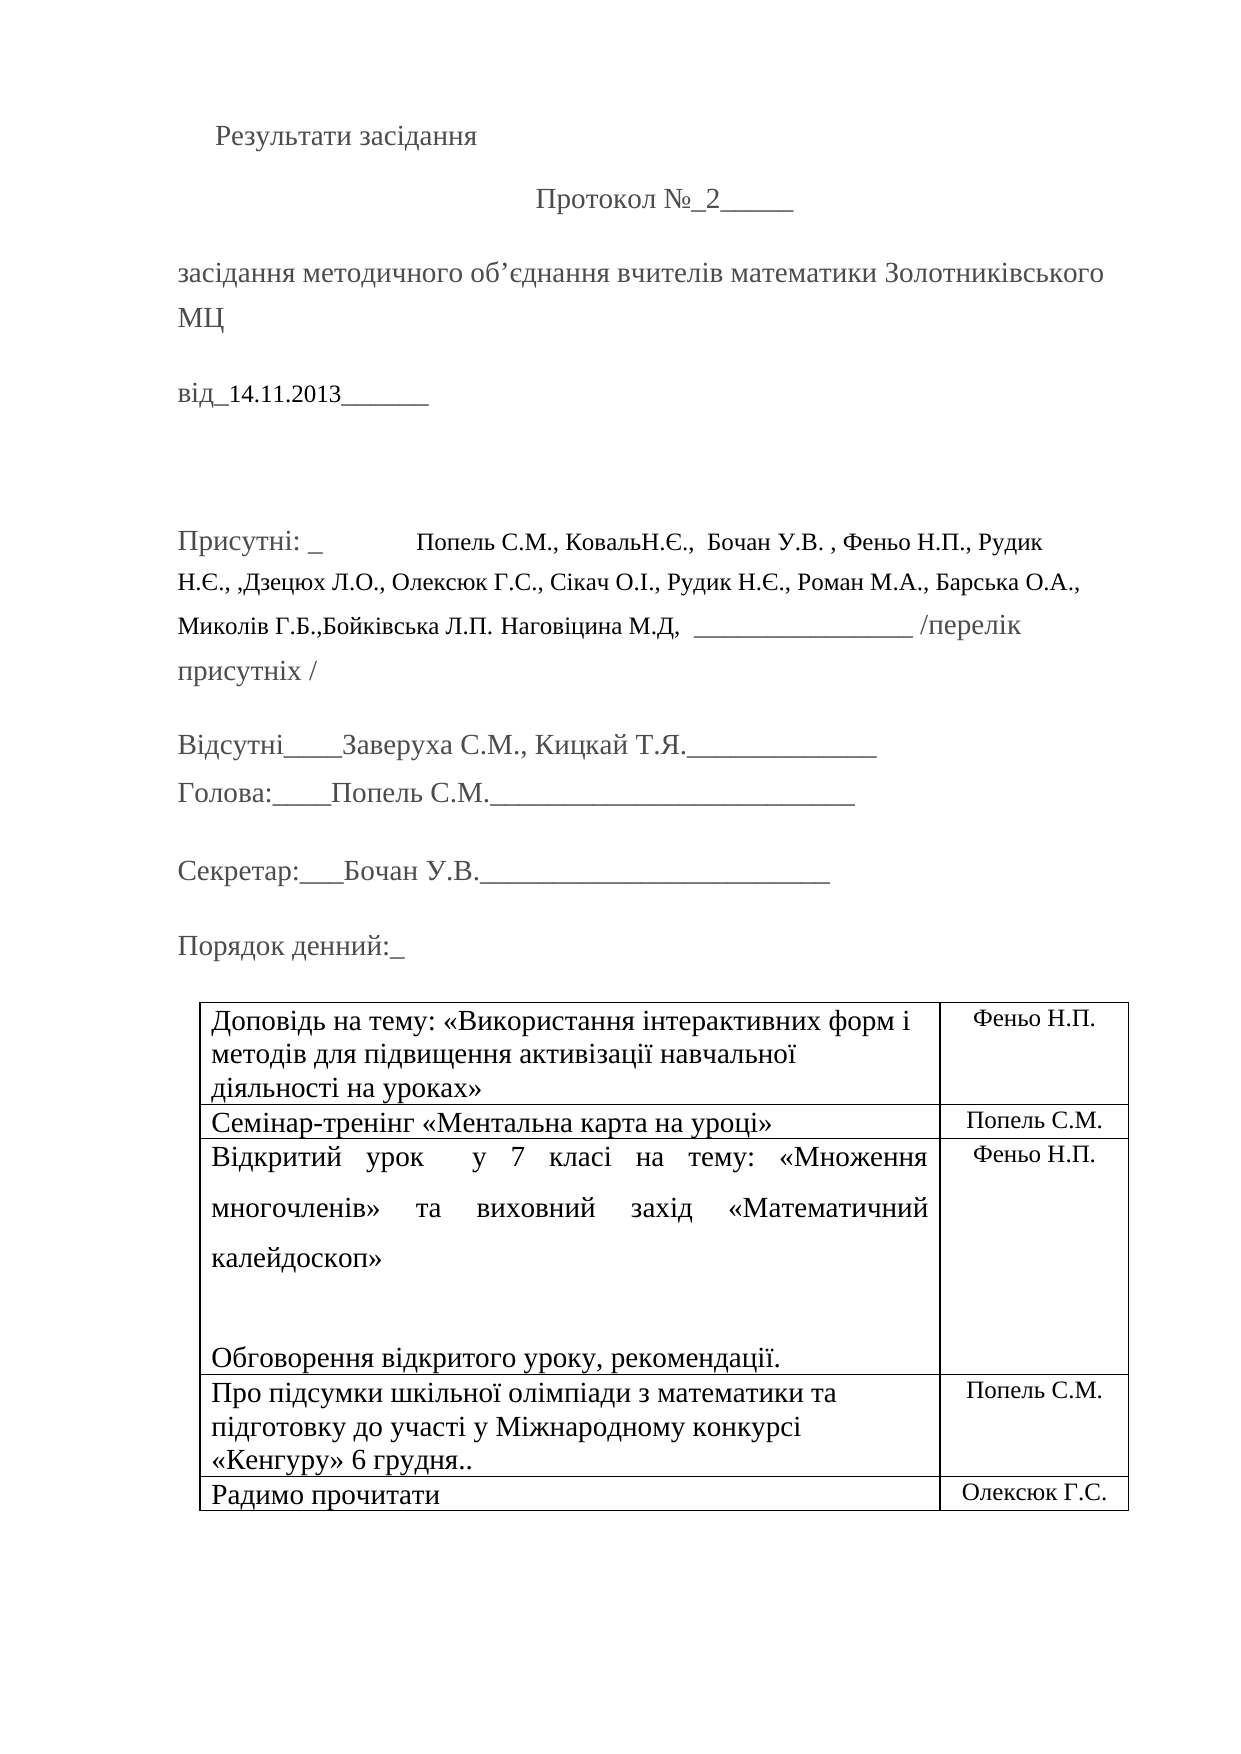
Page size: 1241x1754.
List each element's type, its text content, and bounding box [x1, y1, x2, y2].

table_cell Олексюк Г.С. [941, 1477, 1128, 1510]
text Протокол №_2_____ [177, 181, 1152, 214]
table_cell Попель С.М. [941, 1375, 1128, 1476]
text Порядок денний:_ [177, 928, 1152, 961]
text Результати засідання [215, 118, 1152, 152]
table_cell Феньо Н.П. [941, 1139, 1128, 1374]
table_cell Відкритий урок у 7 класі на тему: «Множення многочленів» та виховний захід «Математичний калейдоскоп» Обговорення відкритого уроку, рекомендації. [201, 1139, 939, 1374]
text Відсутні____Заверуха С.М., Кицкай Т.Я._____________ Голова:____Попель С.М._________________________ [177, 727, 1152, 809]
text Присутні: _ Попель С.М., КовальН.Є., Бочан У.В. , Феньо Н.П., Рудик Н.Є., ,Дзецюх Л.О., Олексюк Г.С., Сікач О.І., Рудик Н.Є., Роман М.А., Барська О.А., Миколів Г.Б.,Бойківська Л.П. Наговіцина М.Д, _______________ /перелік присутніх / [177, 523, 1152, 686]
text Секретар:___Бочан У.В.________________________ [177, 853, 1152, 887]
table_header Доповідь на тему: «Використання інтерактивних форм і методів для підвищення активізації навчальної діяльності на уроках» [201, 1003, 939, 1104]
table_cell Семінар-тренінг «Ментальна карта на уроці» [201, 1105, 939, 1138]
table_cell Про підсумки шкільної олімпіади з математики та підготовку до участі у Міжнародному конкурсі «Кенгуру» 6 грудня.. [201, 1375, 939, 1476]
table_header Феньо Н.П. [941, 1003, 1128, 1104]
table_cell Радимо прочитати [201, 1477, 939, 1510]
text засідання методичного об’єднання вчителів математики Золотниківського МЦ [177, 255, 1152, 334]
table_cell Попель С.М. [941, 1105, 1128, 1138]
text від_14.11.2013______ [177, 375, 1152, 408]
